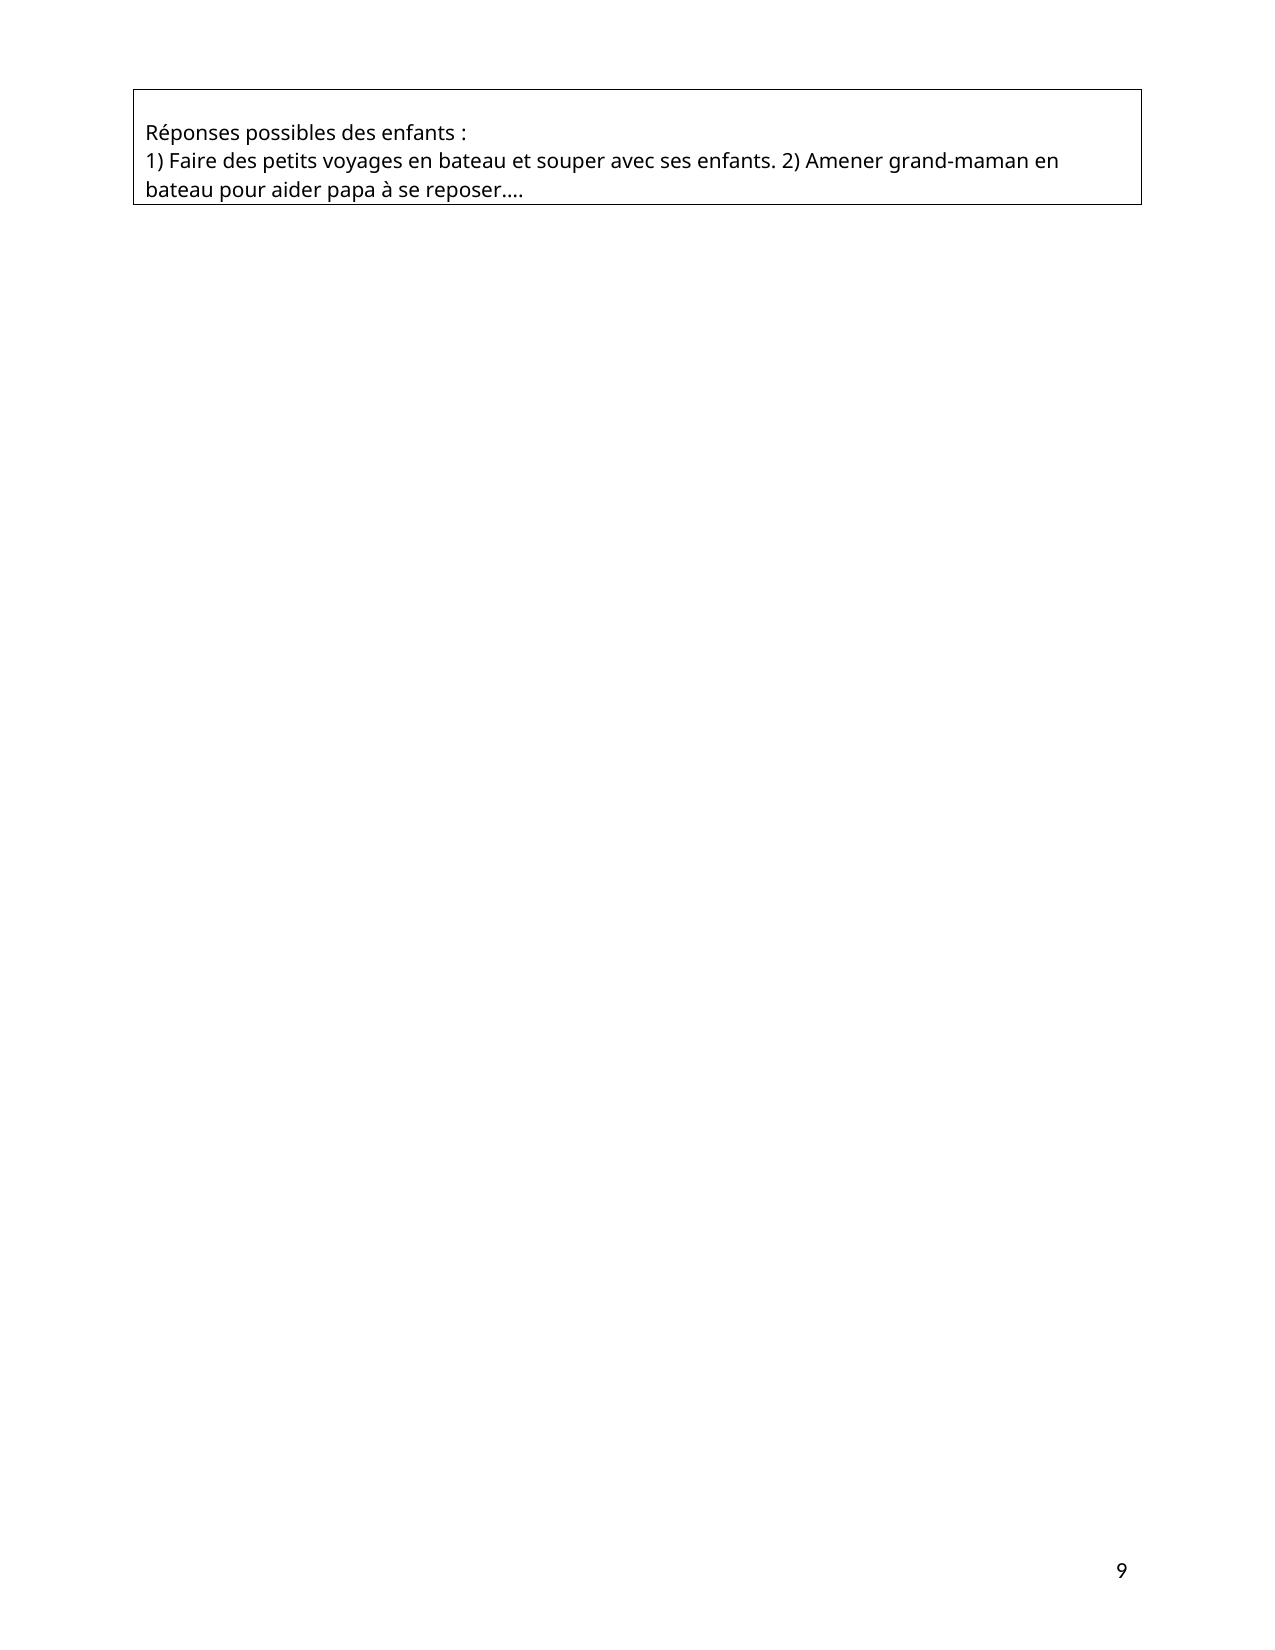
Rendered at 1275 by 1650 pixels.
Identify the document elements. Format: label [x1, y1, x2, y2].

table_cell [134, 90, 1141, 203]
